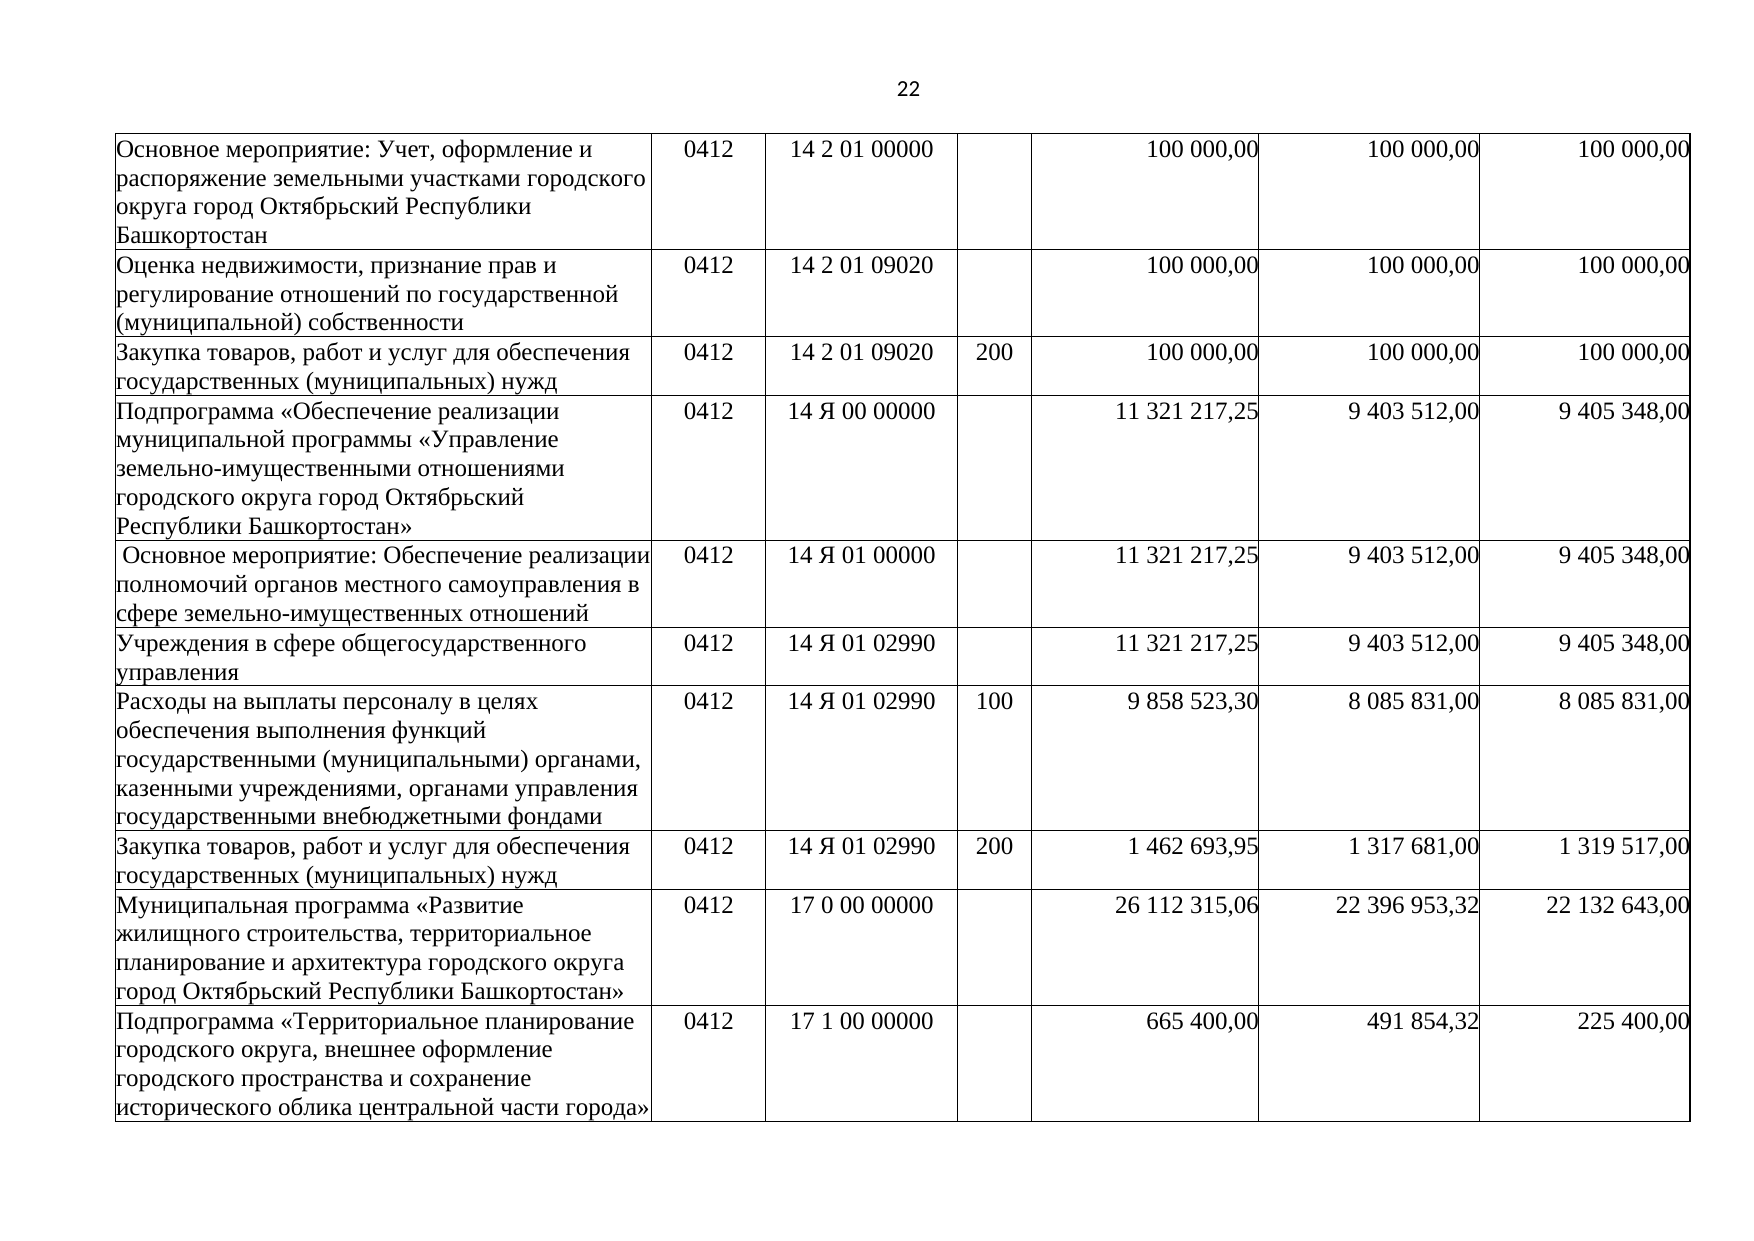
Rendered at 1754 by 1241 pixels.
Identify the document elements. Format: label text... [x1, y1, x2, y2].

table_cell 9 403 512,00 [1259, 541, 1479, 627]
table_cell 100 [958, 686, 1031, 830]
table_cell 200 [958, 831, 1031, 889]
table_cell [958, 134, 1031, 249]
table_cell 0412 [652, 541, 765, 627]
table_cell Муниципальная программа «Развитие жилищного строительства, территориальное планирование и архитектура городского округа город Октябрьский Республики Башкортостан» [116, 890, 651, 1005]
table_cell 0412 [652, 686, 765, 830]
table_cell 8 085 831,00 [1480, 686, 1689, 830]
table_cell 0412 [652, 134, 765, 249]
table_cell 11 321 217,25 [1032, 628, 1258, 685]
table_cell Расходы на выплаты персоналу в целях обеспечения выполнения функций государственными (муниципальными) органами, казенными учреждениями, органами управления государственными внебюджетными фондами [116, 686, 651, 830]
table_cell 100 000,00 [1032, 134, 1258, 249]
table_cell 11 321 217,25 [1032, 541, 1258, 627]
table_cell 9 405 348,00 [1480, 541, 1689, 627]
table_cell 0412 [652, 396, 765, 539]
table_cell 100 000,00 [1032, 250, 1258, 336]
table_cell 22 132 643,00 [1480, 890, 1689, 1005]
table_cell Основное мероприятие: Учет, оформление и распоряжение земельными участками городского округа город Октябрьский Республики Башкортостан [116, 134, 651, 249]
table_cell [958, 250, 1031, 336]
table_cell [958, 541, 1031, 627]
table_cell 0412 [652, 831, 765, 889]
table_cell 491 854,32 [1259, 1006, 1479, 1121]
table_cell 100 000,00 [1480, 250, 1689, 336]
table_cell [958, 890, 1031, 1005]
table_cell 100 000,00 [1259, 134, 1479, 249]
table_cell 9 405 348,00 [1480, 396, 1689, 539]
table_cell 0412 [652, 890, 765, 1005]
table_cell 14 2 01 00000 [766, 134, 957, 249]
table_cell 200 [958, 337, 1031, 395]
table_cell 26 112 315,06 [1032, 890, 1258, 1005]
table_cell 0412 [652, 628, 765, 685]
table_cell 100 000,00 [1480, 337, 1689, 395]
table_cell 14 Я 01 02990 [766, 831, 957, 889]
table_cell 17 1 00 00000 [766, 1006, 957, 1121]
table_cell 0412 [652, 1006, 765, 1121]
table_cell 14 Я 01 02990 [766, 686, 957, 830]
table_cell 665 400,00 [1032, 1006, 1258, 1121]
table_cell Оценка недвижимости, признание прав и регулирование отношений по государственной (муниципальной) собственности [116, 250, 651, 336]
table_cell Основное мероприятие: Обеспечение реализации полномочий органов местного самоуправления в сфере земельно-имущественных отношений [116, 541, 651, 627]
table_cell 100 000,00 [1480, 134, 1689, 249]
table_cell 22 396 953,32 [1259, 890, 1479, 1005]
table_cell 225 400,00 [1480, 1006, 1689, 1121]
table_cell Закупка товаров, работ и услуг для обеспечения государственных (муниципальных) нужд [116, 337, 651, 395]
table_cell 1 462 693,95 [1032, 831, 1258, 889]
table_cell 9 403 512,00 [1259, 628, 1479, 685]
table_cell [958, 396, 1031, 539]
table_cell 14 2 01 09020 [766, 250, 957, 336]
table_cell [958, 628, 1031, 685]
table_cell 100 000,00 [1259, 337, 1479, 395]
table_cell 100 000,00 [1032, 337, 1258, 395]
table_cell 0412 [652, 250, 765, 336]
table_cell Учреждения в сфере общегосударственного управления [116, 628, 651, 685]
table_cell [958, 1006, 1031, 1121]
table_cell 17 0 00 00000 [766, 890, 957, 1005]
table_cell 14 Я 01 02990 [766, 628, 957, 685]
table_cell 9 403 512,00 [1259, 396, 1479, 539]
table_cell 0412 [652, 337, 765, 395]
table_cell 1 317 681,00 [1259, 831, 1479, 889]
table_cell Закупка товаров, работ и услуг для обеспечения государственных (муниципальных) нужд [116, 831, 651, 889]
table_cell 14 Я 00 00000 [766, 396, 957, 539]
table_cell 14 Я 01 00000 [766, 541, 957, 627]
table_cell 14 2 01 09020 [766, 337, 957, 395]
table_cell 9 405 348,00 [1480, 628, 1689, 685]
table_cell Подпрограмма «Обеспечение реализации муниципальной программы «Управление земельно-имущественными отношениями городского округа город Октябрьский Республики Башкортостан» [116, 396, 651, 539]
table_cell 1 319 517,00 [1480, 831, 1689, 889]
table_cell 100 000,00 [1259, 250, 1479, 336]
table_cell 11 321 217,25 [1032, 396, 1258, 539]
table_cell 9 858 523,30 [1032, 686, 1258, 830]
table_cell Подпрограмма «Территориальное планирование городского округа, внешнее оформление городского пространства и сохранение исторического облика центральной части города» [116, 1006, 651, 1121]
table_cell 8 085 831,00 [1259, 686, 1479, 830]
